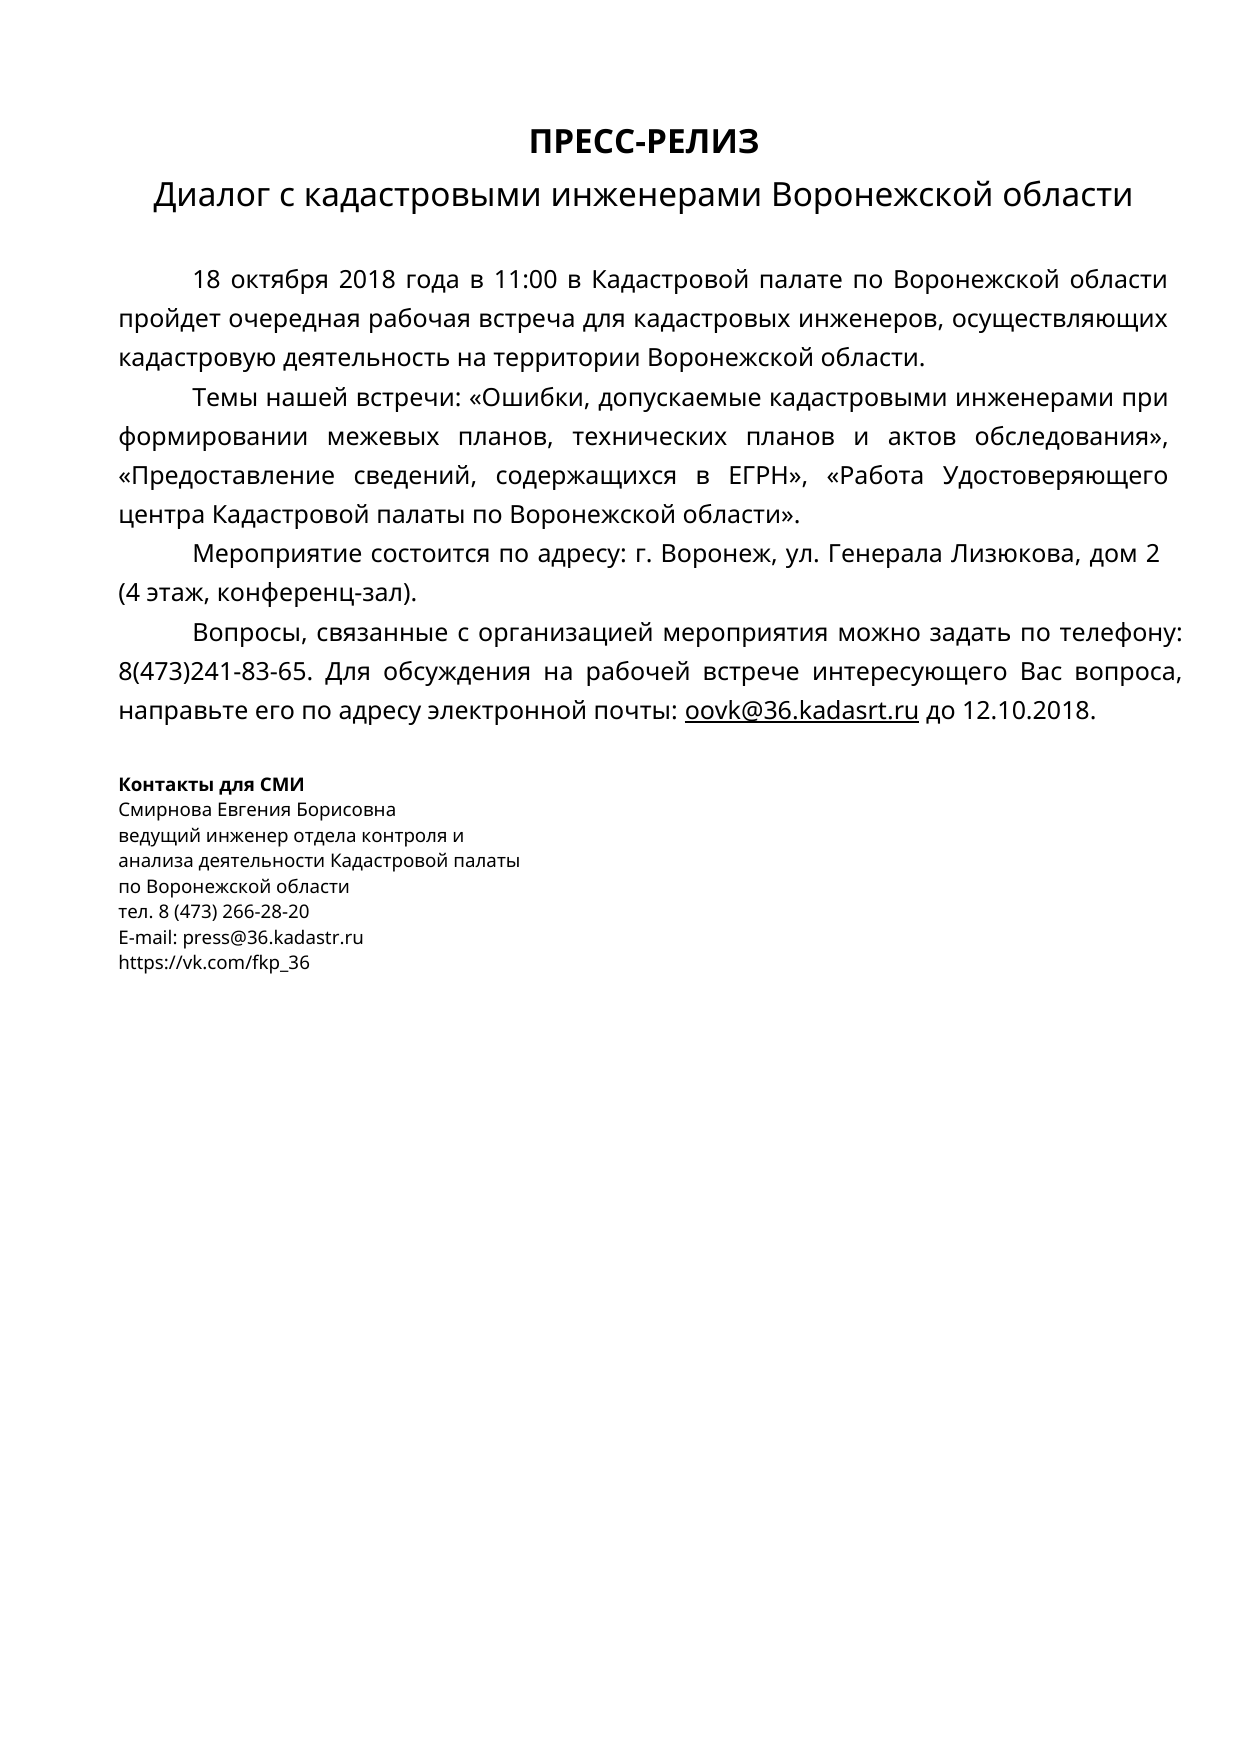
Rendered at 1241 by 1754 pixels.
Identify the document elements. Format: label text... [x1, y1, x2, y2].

text анализа деятельности Кадастровой палаты [118, 847, 1169, 873]
text Диалог с кадастровыми инженерами Воронежской области [118, 170, 1169, 216]
text ведущий инженер отдела контроля и [118, 822, 1169, 847]
text Смирнова Евгения Борисовна [118, 796, 1169, 822]
text Мероприятие состоится по адресу: г. Воронеж, ул. Генерала Лизюкова, дом 2 (4 этаж, конференц-зал). [118, 536, 1169, 609]
text Контакты для СМИ [118, 771, 1169, 796]
text Темы нашей встречи: «Ошибки, допускаемые кадастровыми инженерами при формировании межевых планов, технических планов и актов обследования», «Предоставление сведений, содержащихся в ЕГРН», «Работа Удостоверяющего центра Кадастровой палаты по Воронежской области». [118, 379, 1169, 531]
text по Воронежской области [118, 873, 1169, 898]
text ПРЕСС-РЕЛИЗ [118, 118, 1169, 163]
text Вопросы, связанные с организацией мероприятия можно задать по телефону: 8(473)241-83-65. Для обсуждения на рабочей встрече интересующего Вас вопроса, направьте его по адресу электронной почты: oovk@36.kadasrt.ru до 12.10.2018. [118, 614, 1184, 727]
text E-mail: press@36.kadastr.ru [118, 924, 1169, 949]
text 18 октября 2018 года в 11:00 в Кадастровой палате по Воронежской области пройдет очередная рабочая встреча для кадастровых инженеров, осуществляющих кадастровую деятельность на территории Воронежской области. [118, 262, 1169, 374]
text https://vk.com/fkp_36 [118, 949, 1169, 975]
text тел. 8 (473) 266-28-20 [118, 898, 1169, 924]
